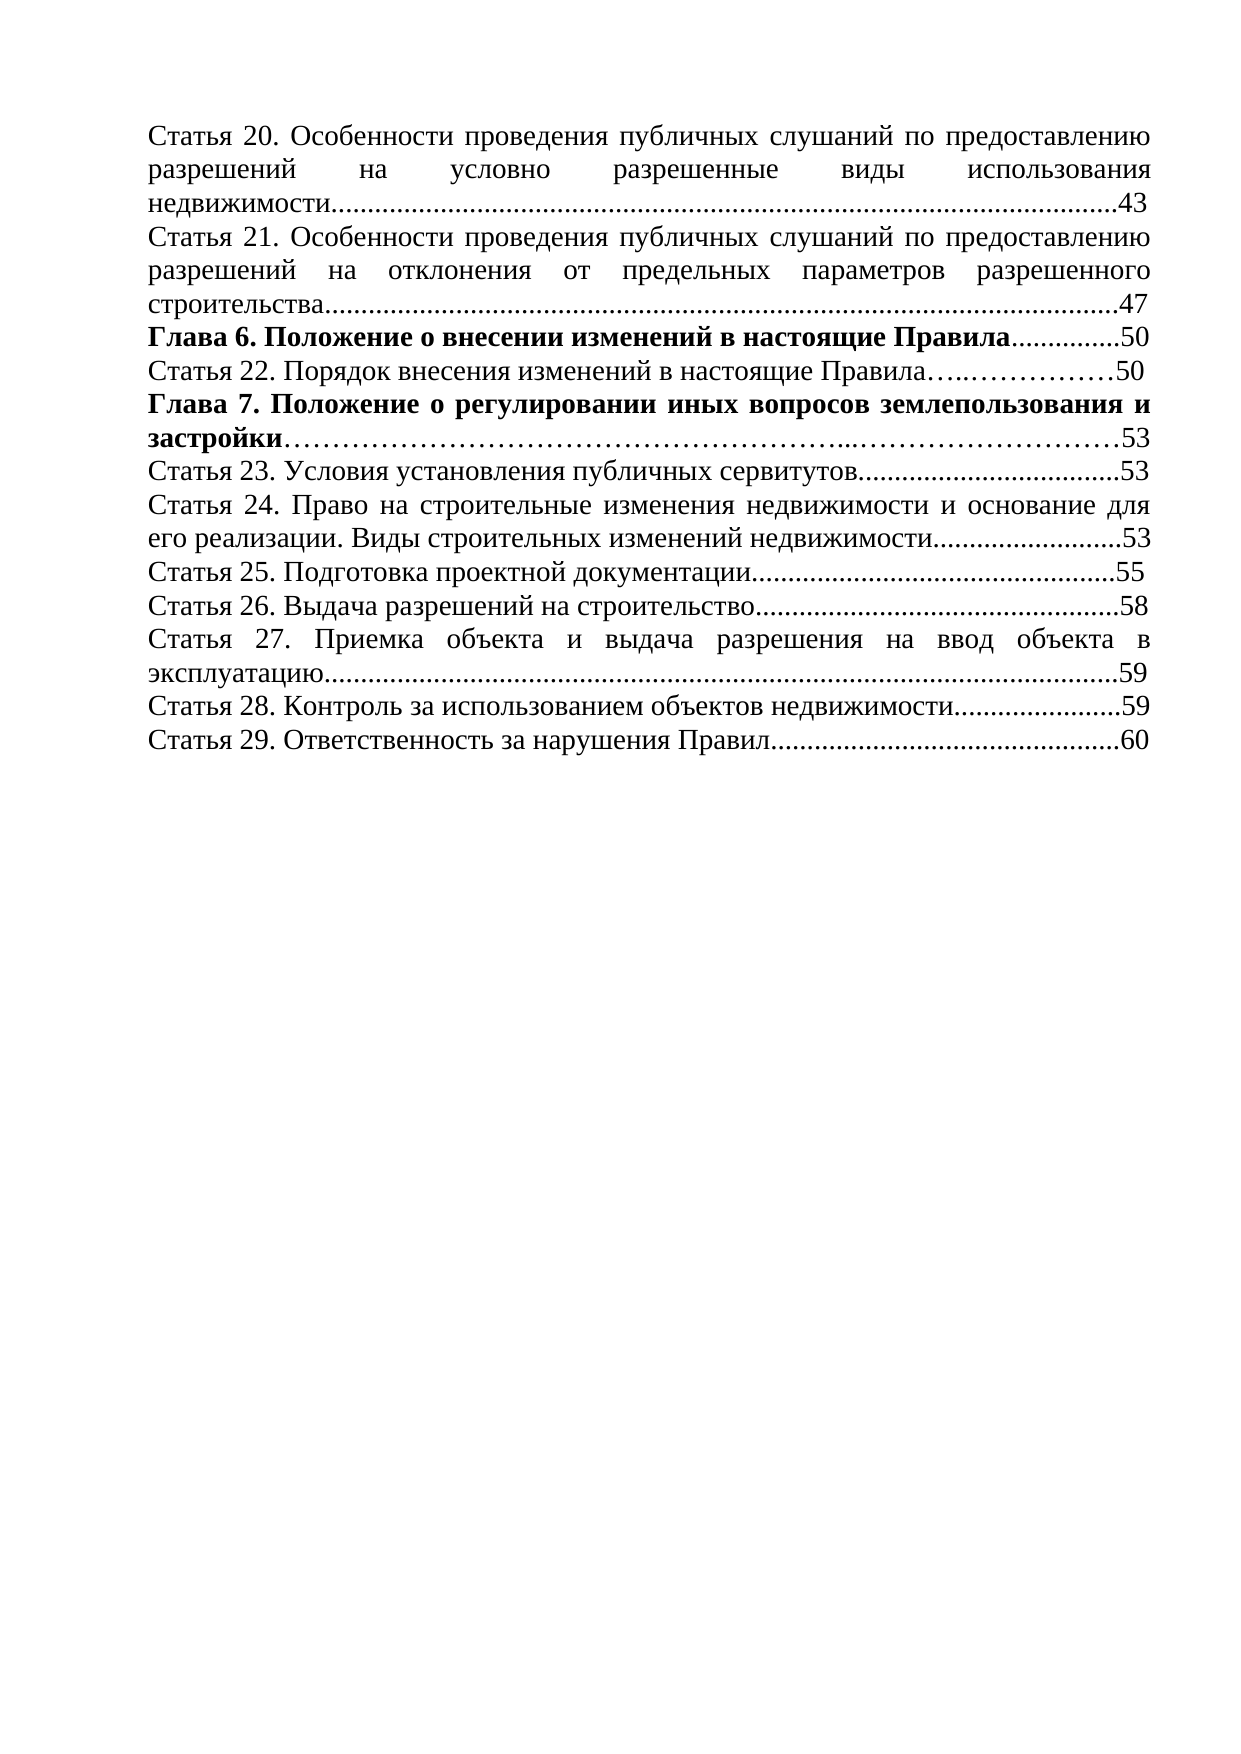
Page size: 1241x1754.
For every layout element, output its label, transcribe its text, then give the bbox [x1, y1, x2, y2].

text Статья 20. Особенности проведения публичных слушаний по предоставлению разрешений на условно разрешенные виды использования недвижимости............................................................................................................43 [148, 118, 1152, 219]
text Статья 28. Контроль за использованием объектов недвижимости.......................59 [148, 688, 1152, 722]
subtitle Статья 24. Право на строительные изменения недвижимости и основание для его реализации. Виды строительных изменений недвижимости..........................53 [148, 487, 1152, 554]
list Глава 6. Положение о внесении изменений в настоящие Правила...............50 [148, 319, 1152, 353]
list Статья 22. Порядок внесения изменений в настоящие Правила…..……………50 [148, 353, 1152, 386]
subtitle Статья 26. Выдача разрешений на строительство..................................................58 [148, 588, 1152, 621]
subtitle Глава 7. Положение о регулировании иных вопросов землепользования и застройки…………………………………………………...………………………53 [148, 386, 1152, 453]
text Статья 21. Особенности проведения публичных слушаний по предоставлению разрешений на отклонения от предельных параметров разрешенного строительства.............................................................................................................47 [148, 219, 1152, 319]
subtitle Статья 29. Ответственность за нарушения Правил................................................60 [148, 722, 1152, 755]
subtitle Статья 25. Подготовка проектной документации..................................................55 [148, 554, 1152, 588]
text Статья 27. Приемка объекта и выдача разрешения на ввод объекта в эксплуатацию.............................................................................................................59 [148, 621, 1152, 688]
text Статья 23. Условия установления публичных сервитутов....................................53 [148, 453, 1152, 487]
